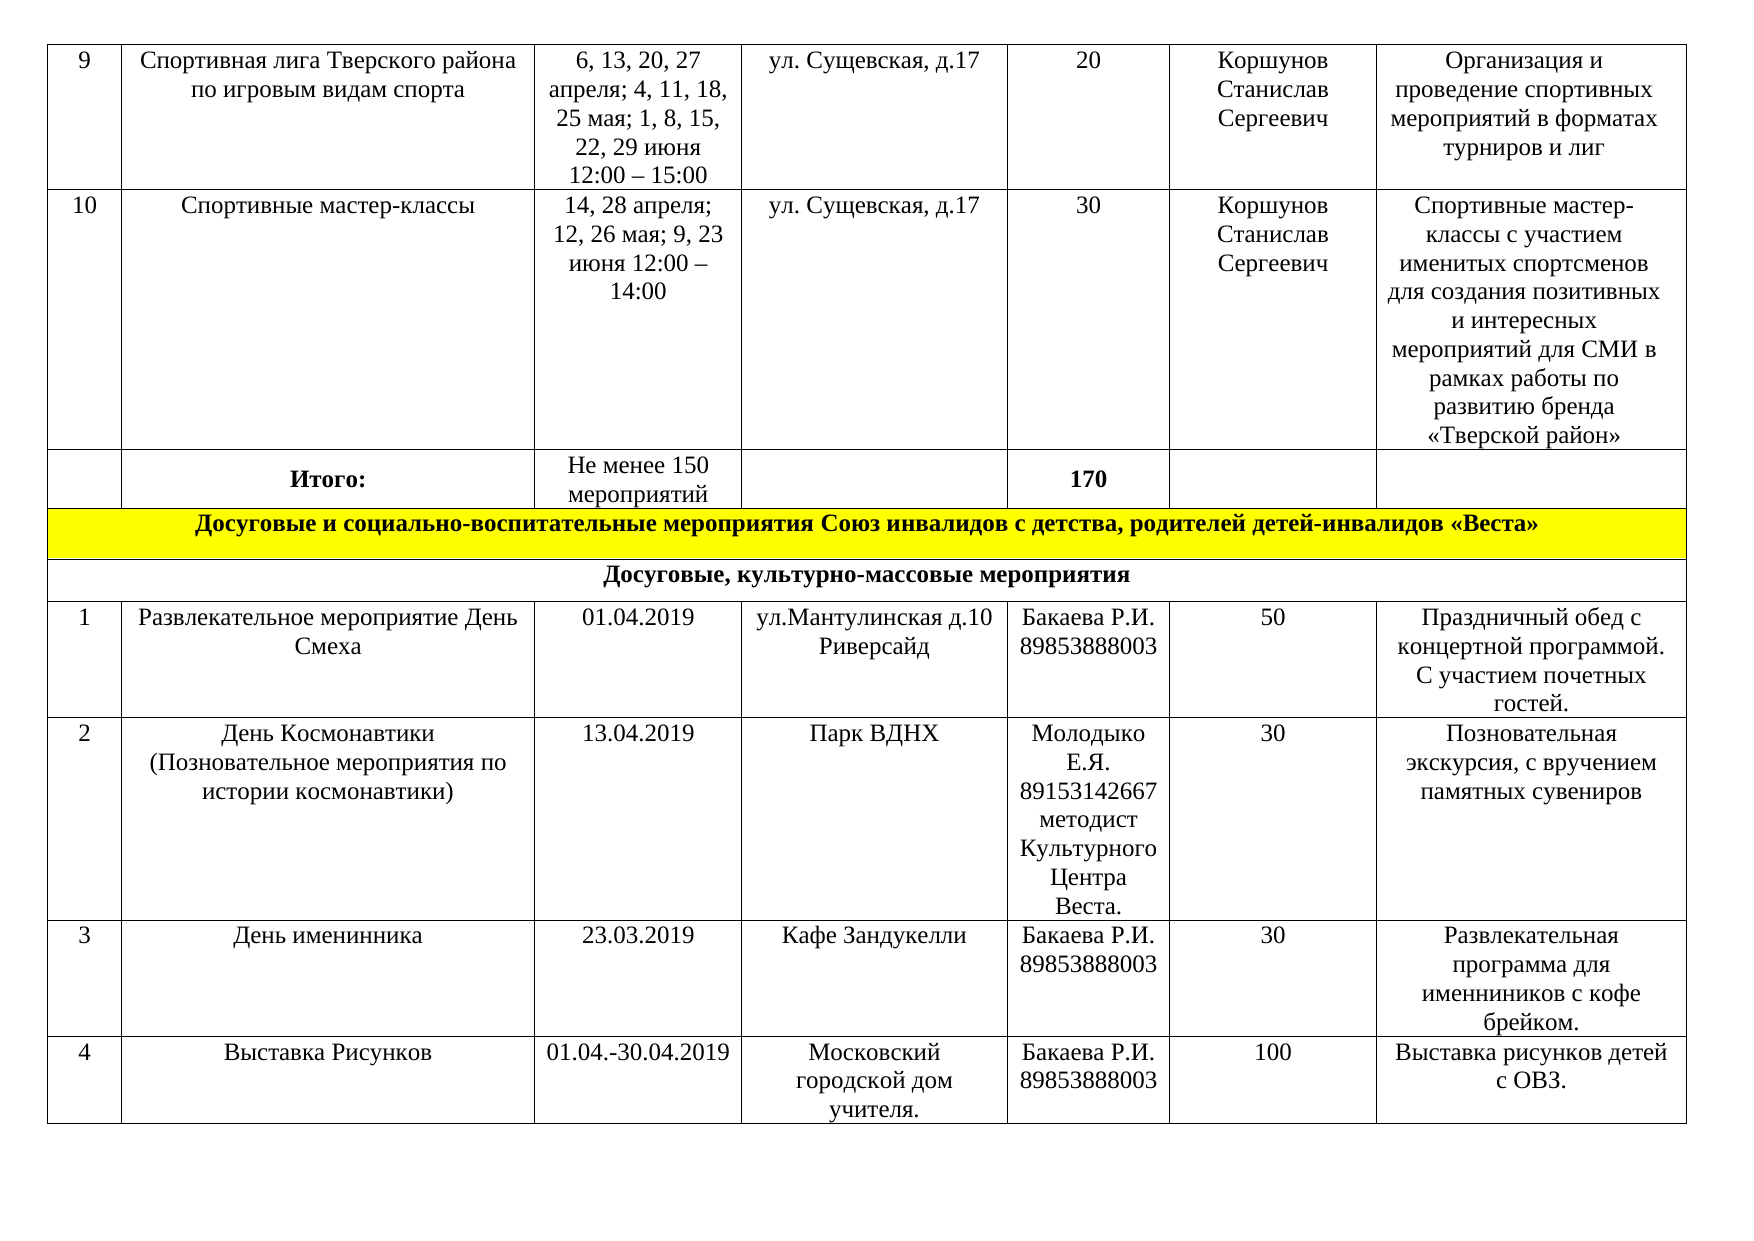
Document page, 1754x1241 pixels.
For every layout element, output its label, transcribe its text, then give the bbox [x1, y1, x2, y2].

table_cell 1 [48, 602, 121, 717]
table_cell Бакаева Р.И. 89853888003 [1008, 602, 1169, 717]
table_cell Развлекательная программа для именниников с кофе брейком. [1377, 921, 1686, 1036]
table_cell 23.03.2019 [535, 921, 741, 1036]
table_cell ул.Мантулинская д.10 Риверсайд [742, 602, 1007, 717]
table_cell 6, 13, 20, 27 апреля; 4, 11, 18, 25 мая; 1, 8, 15, 22, 29 июня 12:00 – 15:00 [535, 45, 741, 189]
table_cell Организация и проведение спортивных мероприятий в форматах турниров и лиг [1377, 45, 1686, 189]
table_cell Не менее 150 мероприятий [535, 450, 741, 507]
table_cell 10 [48, 190, 121, 449]
table_cell [1170, 450, 1376, 507]
table_cell Бакаева Р.И. 89853888003 [1008, 921, 1169, 1036]
table_cell Спортивные мастер-классы [122, 190, 534, 449]
table_cell Праздничный обед с концертной программой. С участием почетных гостей. [1377, 602, 1686, 717]
table_cell День именинника [122, 921, 534, 1036]
table_cell Досуговые, культурно-массовые мероприятия [48, 560, 1686, 601]
table_cell ул. Сущевская, д.17 [742, 45, 1007, 189]
table_cell 2 [48, 718, 121, 919]
table_cell 9 [48, 45, 121, 189]
table_cell 01.04.-30.04.2019 [535, 1037, 741, 1123]
table_cell 20 [1008, 45, 1169, 189]
table_cell 01.04.2019 [535, 602, 741, 717]
table_cell 100 [1170, 1037, 1376, 1123]
table_cell Московский городской дом учителя. [742, 1037, 1007, 1123]
table_cell Досуговые и социально-воспитательные мероприятия Союз инвалидов с детства, родителей детей-инвалидов «Веста» [48, 509, 1686, 558]
table_cell 14, 28 апреля; 12, 26 мая; 9, 23 июня 12:00 – 14:00 [535, 190, 741, 449]
table_cell 50 [1170, 602, 1376, 717]
table_cell Спортивные мастер-классы с участием именитых спортсменов для создания позитивных и интересных мероприятий для СМИ в рамках работы по развитию бренда «Тверской район» [1377, 190, 1686, 449]
table_cell 3 [48, 921, 121, 1036]
table_cell Выставка рисунков детей с ОВЗ. [1377, 1037, 1686, 1123]
table_cell 4 [48, 1037, 121, 1123]
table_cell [1170, 45, 1376, 189]
table_cell Спортивная лига Тверского района по игровым видам спорта [122, 45, 534, 189]
table_cell Парк ВДНХ [742, 718, 1007, 919]
table_cell Молодыко Е.Я. 89153142667 методист Культурного Центра Веста. [1008, 718, 1169, 919]
table_cell [1377, 450, 1686, 507]
table_cell День Космонавтики (Позновательное мероприятия по истории космонавтики) [122, 718, 534, 919]
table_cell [1008, 1037, 1169, 1123]
table_cell [742, 450, 1007, 507]
table_cell Коршунов Станислав Сергеевич [1170, 190, 1376, 449]
table_cell Развлекательное мероприятие День Смеха [122, 602, 534, 717]
table_cell 30 [1170, 718, 1376, 919]
table_cell Итого: [122, 450, 534, 507]
table_cell Позновательная экскурсия, c вручением памятных сувениров [1377, 718, 1686, 919]
table_cell ул. Сущевская, д.17 [742, 190, 1007, 449]
table_cell Кафе Зандукелли [742, 921, 1007, 1036]
table_cell 13.04.2019 [535, 718, 741, 919]
table_cell 30 [1008, 190, 1169, 449]
table_cell [48, 450, 121, 507]
table_cell 30 [1170, 921, 1376, 1036]
table_cell Выставка Рисунков [122, 1037, 534, 1123]
table_cell 170 [1008, 450, 1169, 507]
